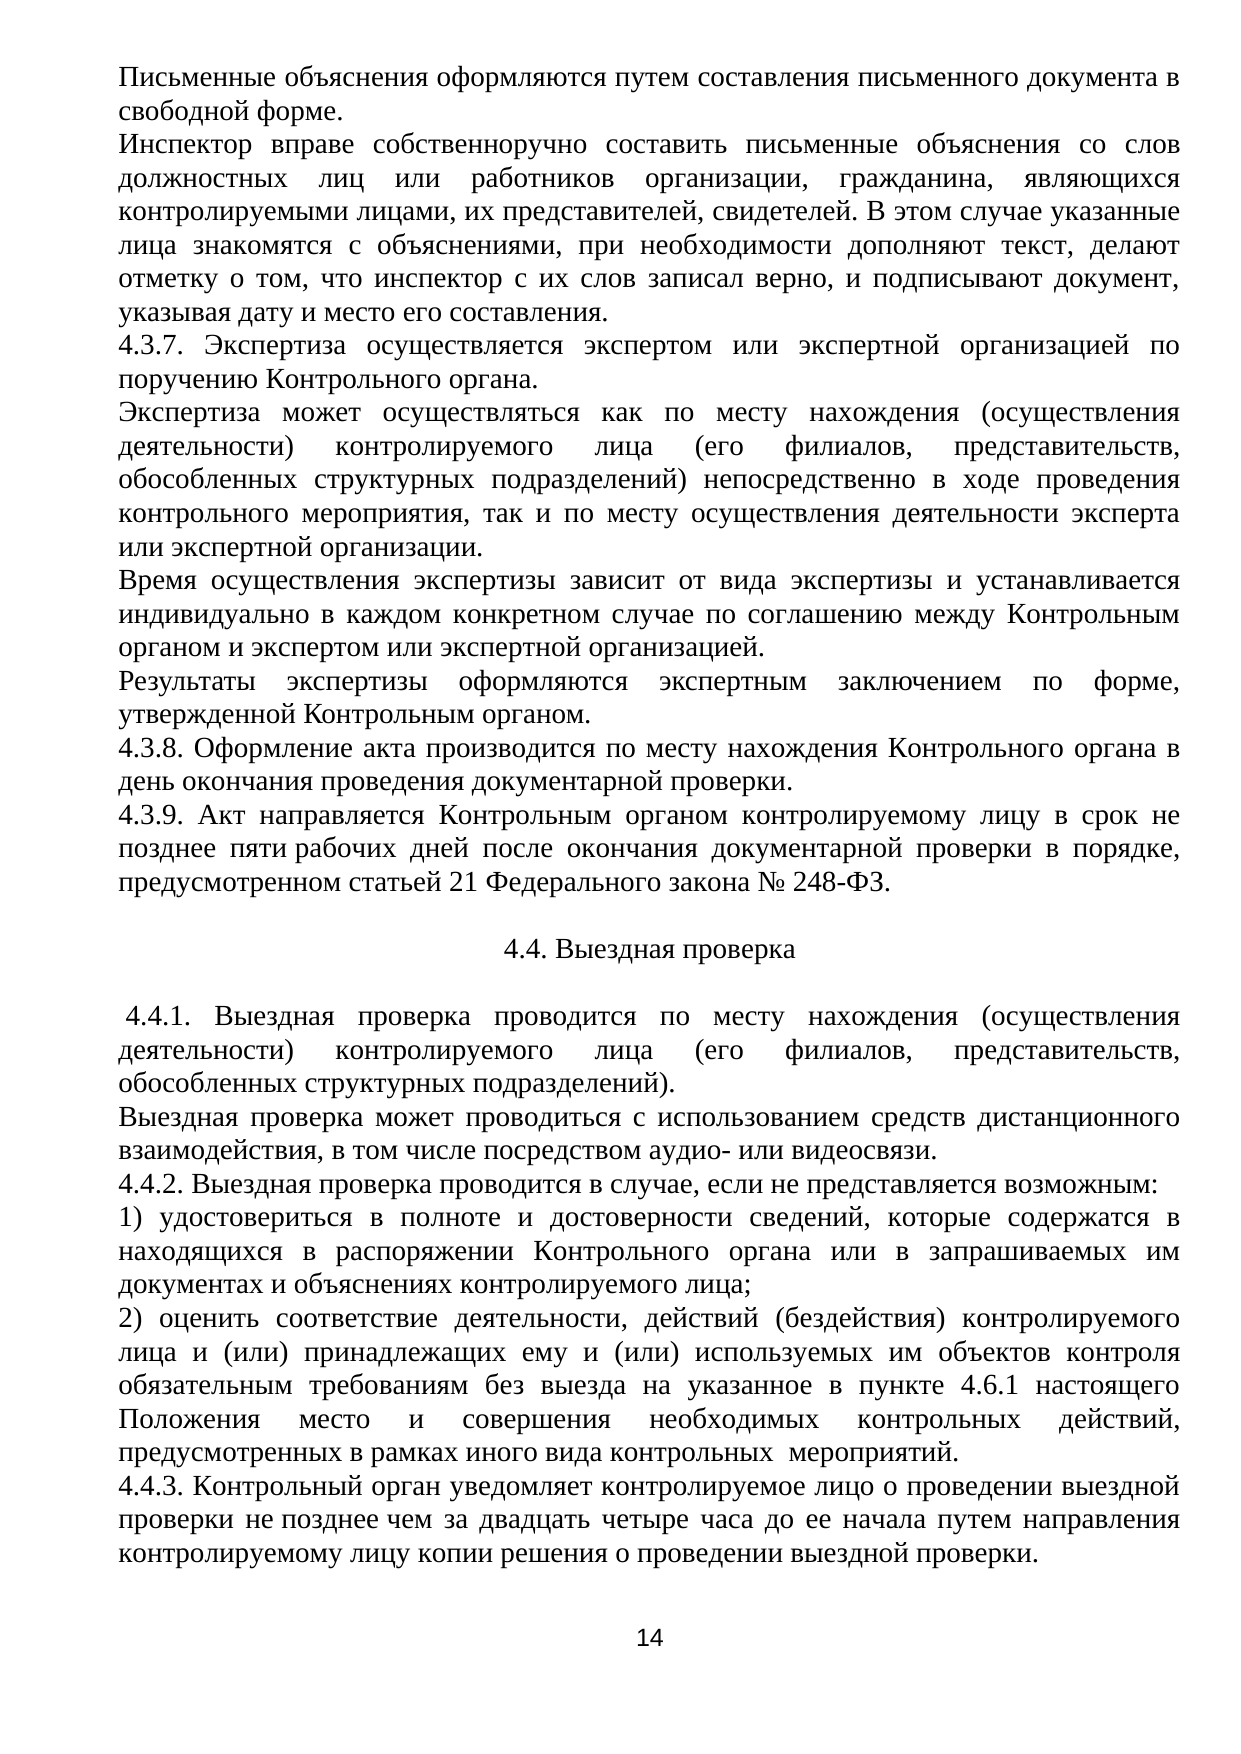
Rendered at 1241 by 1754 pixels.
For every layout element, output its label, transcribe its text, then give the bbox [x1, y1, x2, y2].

text 1) удостовериться в полноте и достоверности сведений, которые содержатся в находящихся в распоряжении Контрольного органа или в запрашиваемых им документах и объяснениях контролируемого лица; [118, 1199, 1181, 1300]
text 2) оценить соответствие деятельности, действий (бездействия) контролируемого лица и (или) принадлежащих ему и (или) используемых им объектов контроля обязательным требованиям без выезда на указанное в пункте 4.6.1 настоящего Положения место и совершения необходимых контрольных действий, предусмотренных в рамках иного вида контрольных мероприятий. [118, 1300, 1181, 1468]
text 4.4. Выездная проверка [118, 931, 1181, 965]
text Экспертиза может осуществляться как по месту нахождения (осуществления деятельности) контролируемого лица (его филиалов, представительств, обособленных структурных подразделений) непосредственно в ходе проведения контрольного мероприятия, так и по месту осуществления деятельности эксперта или экспертной организации. [118, 394, 1181, 562]
text 4.3.7. Экспертиза осуществляется экспертом или экспертной организацией по поручению Контрольного органа. [118, 327, 1181, 394]
text 4.3.9. Акт направляется Контрольным органом контролируемому лицу в срок не позднее пяти рабочих дней после окончания документарной проверки в порядке, предусмотренном статьей 21 Федерального закона № 248-ФЗ. [118, 797, 1181, 898]
text 4.4.2. Выездная проверка проводится в случае, если не представляется возможным: [118, 1166, 1181, 1199]
text Результаты экспертизы оформляются экспертным заключением по форме, утвержденной Контрольным органом. [118, 663, 1181, 730]
text Выездная проверка может проводиться с использованием средств дистанционного взаимодействия, в том числе посредством аудио- или видеосвязи. [118, 1099, 1181, 1166]
text Инспектор вправе собственноручно составить письменные объяснения со слов должностных лиц или работников организации, гражданина, являющихся контролируемыми лицами, их представителей, свидетелей. В этом случае указанные лица знакомятся с объяснениями, при необходимости дополняют текст, делают отметку о том, что инспектор с их слов записал верно, и подписывают документ, указывая дату и место его составления. [118, 126, 1181, 327]
text 4.4.3. Контрольный орган уведомляет контролируемое лицо о проведении выездной проверки не позднее чем за двадцать четыре часа до ее начала путем направления контролируемому лицу копии решения о проведении выездной проверки. [118, 1468, 1181, 1568]
text 4.3.8. Оформление акта производится по месту нахождения Контрольного органа в день окончания проведения документарной проверки. [118, 730, 1181, 797]
text Письменные объяснения оформляются путем составления письменного документа в свободной форме. [118, 59, 1181, 126]
text Время осуществления экспертизы зависит от вида экспертизы и устанавливается индивидуально в каждом конкретном случае по соглашению между Контрольным органом и экспертом или экспертной организацией. [118, 562, 1181, 663]
text 4.4.1. Выездная проверка проводится по месту нахождения (осуществления деятельности) контролируемого лица (его филиалов, представительств, обособленных структурных подразделений). [118, 998, 1181, 1099]
